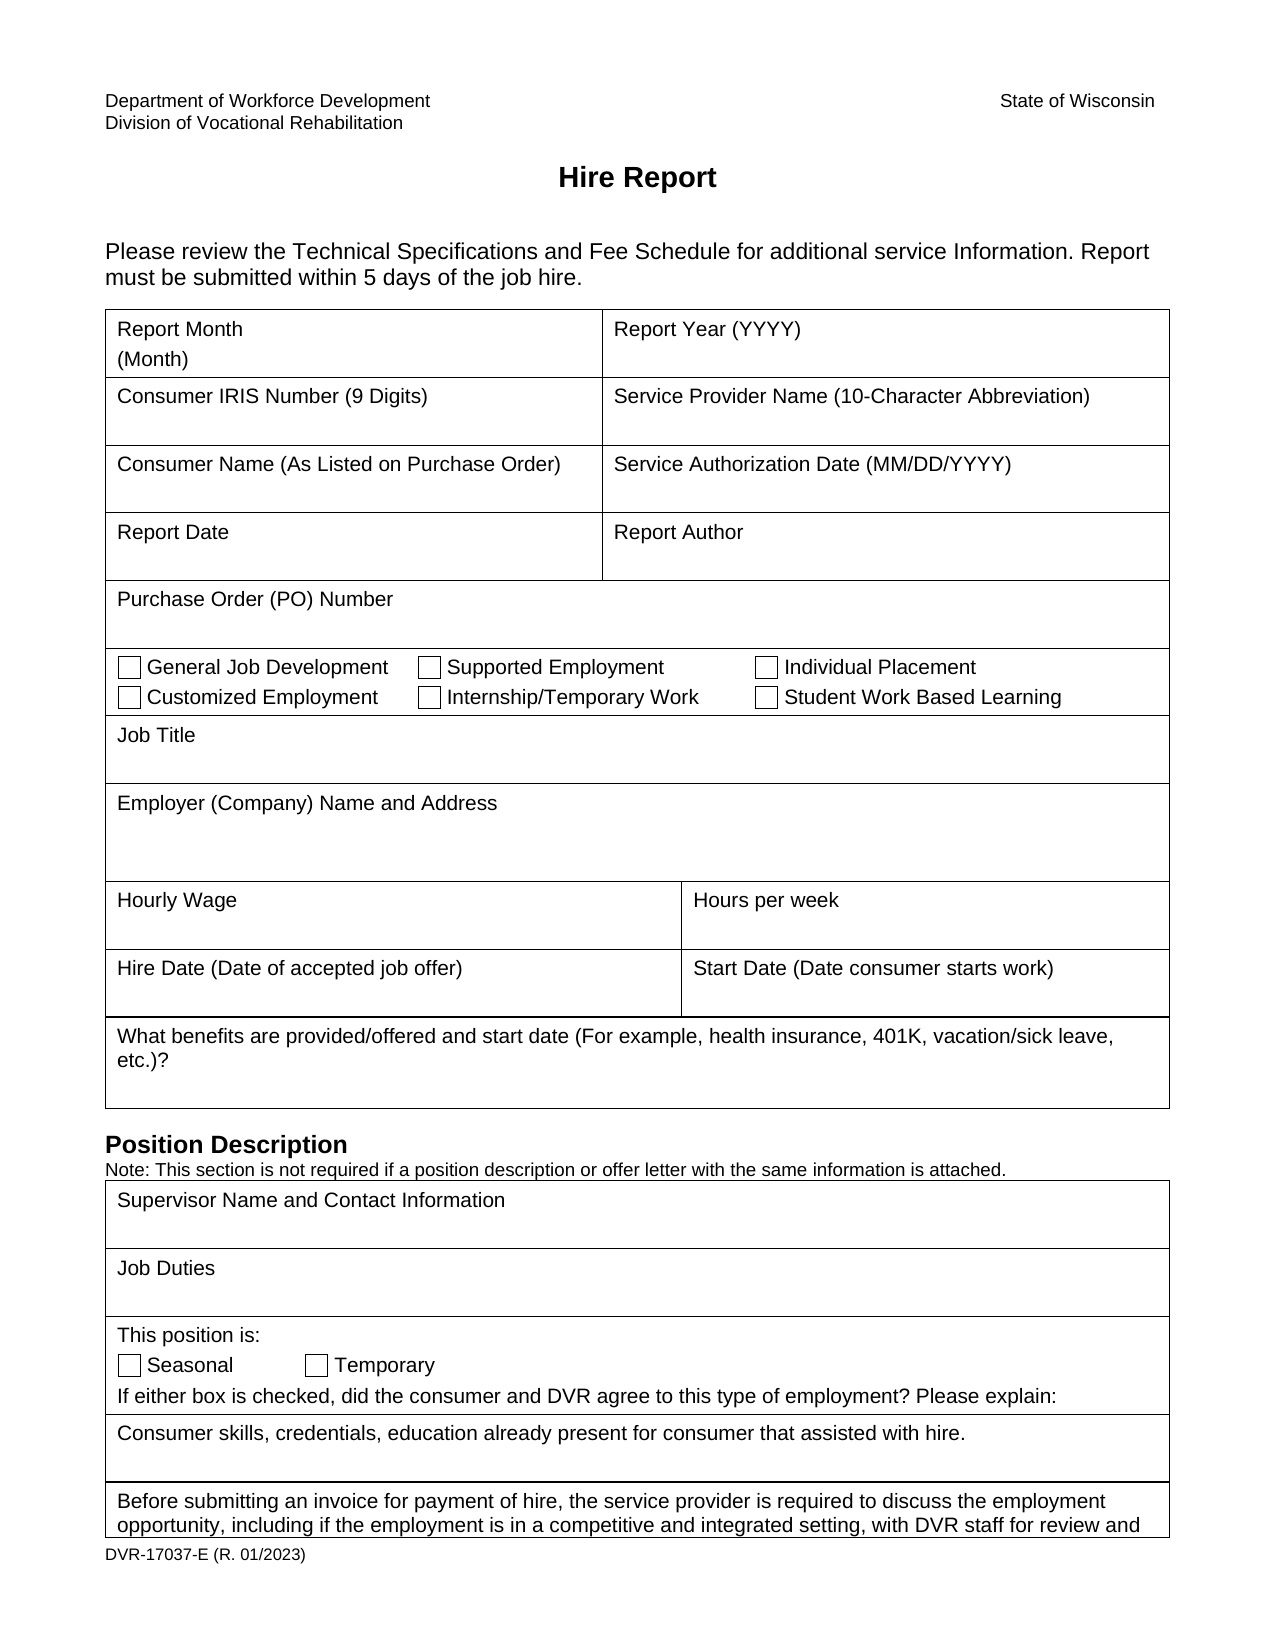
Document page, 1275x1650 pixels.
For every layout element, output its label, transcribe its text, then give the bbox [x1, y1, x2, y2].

table_header Report Month [106, 310, 602, 377]
table_header Supervisor Name and Contact Information [106, 1181, 1169, 1248]
table_cell Hire Date (Date of accepted job offer) [106, 950, 681, 1016]
table_cell Hourly Wage [106, 882, 681, 949]
text Please review the Technical Specifications and Fee Schedule for additional service Information. Report must be submitted within 5 days of the job hire. [105, 218, 1170, 290]
table_cell Consumer Name (As Listed on Purchase Order) [106, 446, 602, 512]
table_cell Start Date (Date consumer starts work) [682, 950, 1169, 1016]
table_cell Job Duties [106, 1249, 1169, 1316]
table_header Report Year (YYYY) [603, 310, 1169, 377]
table_cell What benefits are provided/offered and start date (For example, health insurance, 401K, vacation/sick leave, etc.)? [106, 1018, 1169, 1108]
table_cell Report Author [603, 513, 1169, 580]
table_cell Report Date [106, 513, 602, 580]
table_cell Service Authorization Date (MM/DD/YYYY) [603, 446, 1169, 512]
table_cell Purchase Order (PO) Number [106, 581, 1169, 648]
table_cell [106, 1483, 1169, 1537]
table_cell This position is: Seasonal Temporary If either box is checked, did the consumer and DVR agree to this type of employment? Please explain: [106, 1317, 1169, 1414]
table_cell Hours per week [682, 882, 1169, 949]
table_cell Employer (Company) Name and Address [106, 784, 1169, 881]
subtitle Position Description [105, 1130, 1170, 1159]
table_cell Consumer skills, credentials, education already present for consumer that assisted with hire. [106, 1415, 1169, 1481]
table_cell Service Provider Name (10-Character Abbreviation) [603, 378, 1169, 444]
table_cell Consumer IRIS Number (9 Digits) [106, 378, 602, 444]
table_cell General Job Development Supported Employment Individual Placement Customized Employment Internship/Temporary Work Student Work Based Learning [106, 649, 1169, 715]
subtitle Department of Workforce Development State of Wisconsin [105, 90, 1170, 112]
table_cell Job Title [106, 716, 1169, 783]
title Hire Report [105, 160, 1170, 193]
subtitle Division of Vocational Rehabilitation [105, 112, 1170, 133]
text Note: This section is not required if a position description or offer letter with the same information is attached. [105, 1159, 1170, 1180]
